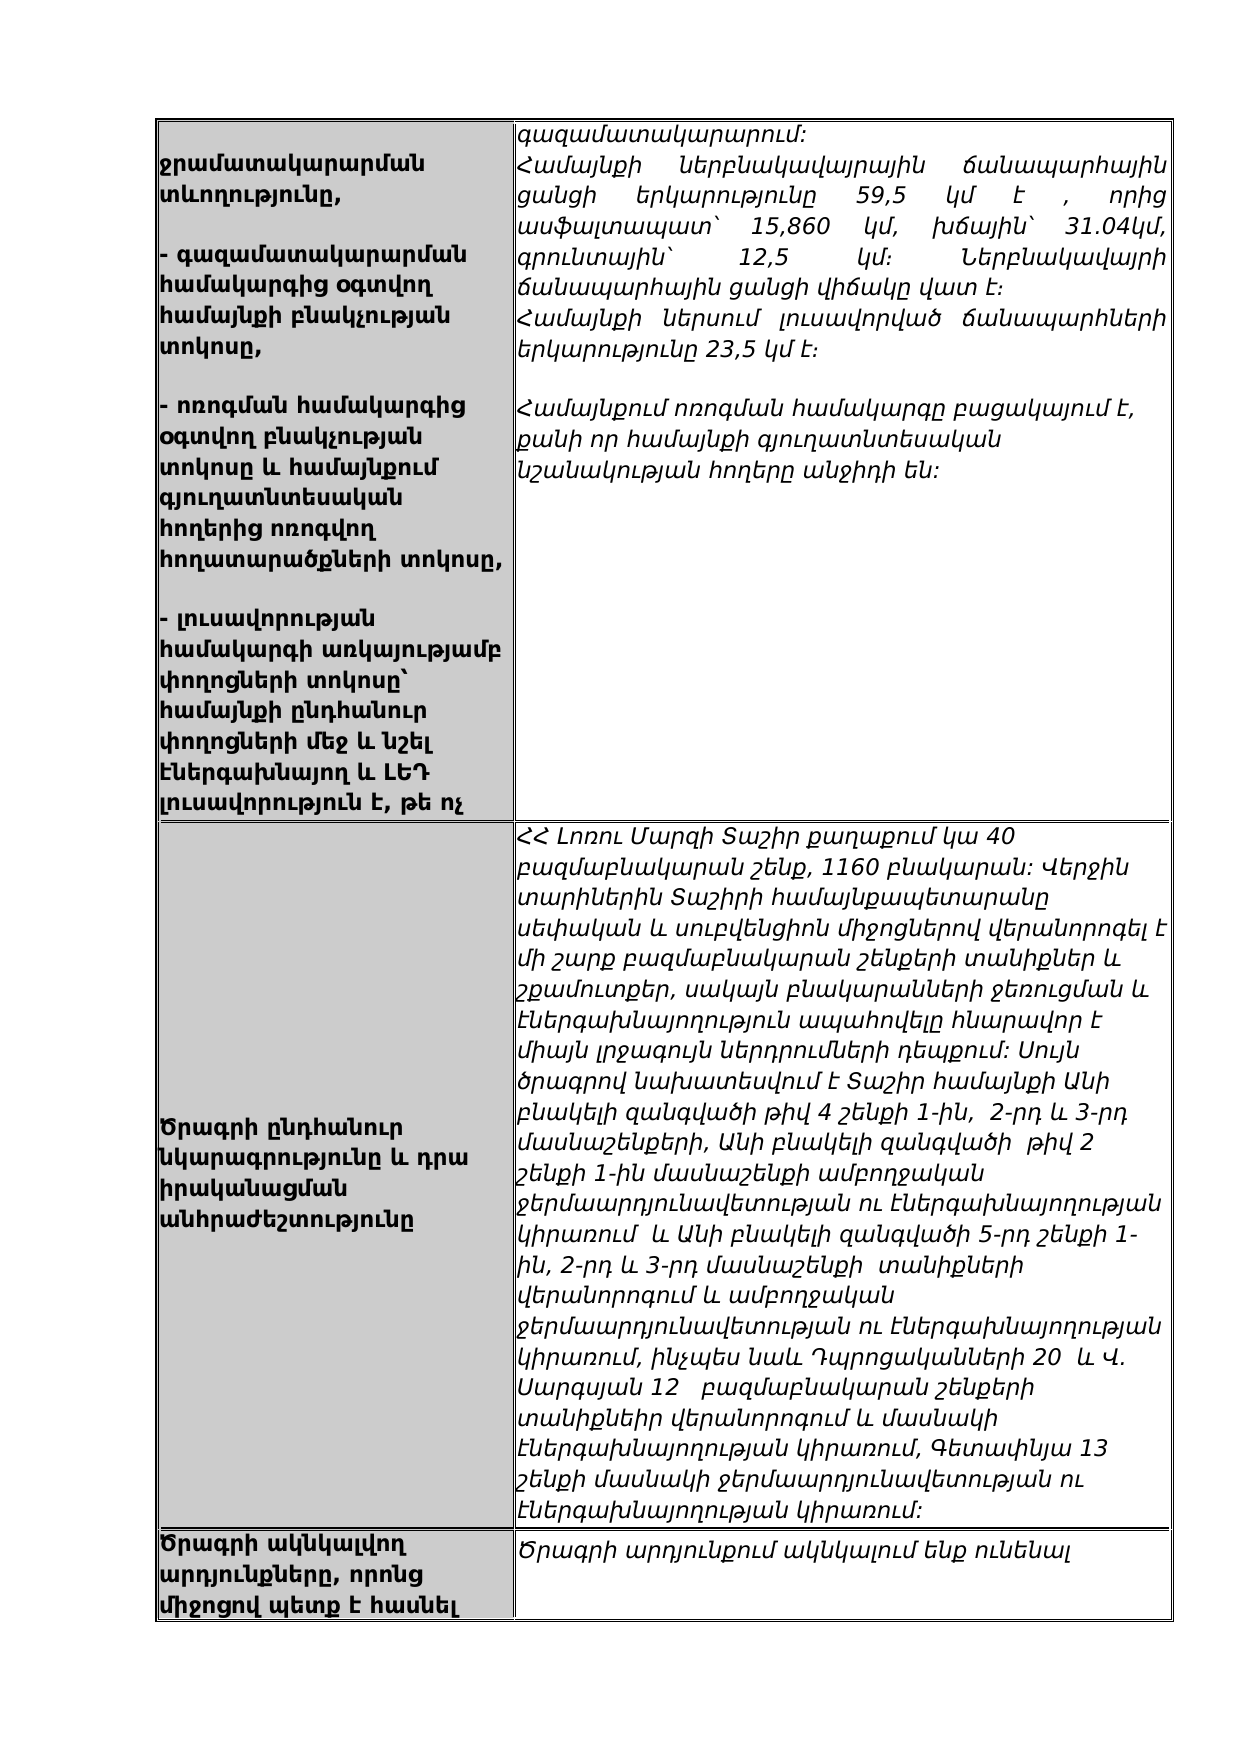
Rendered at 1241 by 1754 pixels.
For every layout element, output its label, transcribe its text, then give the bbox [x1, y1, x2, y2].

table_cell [159, 122, 514, 820]
table_cell Ծրագրի ընդհանուր նկարագրությունը և դրա իրականացման անհրաժեշտությունը [157, 820, 514, 1527]
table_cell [515, 1527, 1171, 1618]
table_cell ՀՀ Լոռու Մարզի Տաշիր քաղաքում կա 40 բազմաբնակարան շենք, 1160 բնակարան: Վերջին տարիներին Տաշիրի համայնքապետարանը սեփական և սուբվենցիոն միջոցներով վերանորոգել է մի շարք բազմաբնակարան շենքերի տանիքներ և շքամուտքեր, սակայն բնակարանների ջեռուցման և էներգախնայողություն ապահովելը հնարավոր է միայն լրջագույն ներդրումների դեպքում: Սույն ծրագրով նախատեսվում է Տաշիր համայնքի Անի բնակելի զանգվածի թիվ 4 շենքի 1-ին, 2-րդ և 3-րդ մասնաշենքերի, Անի բնակելի զանգվածի թիվ 2 շենքի 1-ին մասնաշենքի ամբողջական ջերմաարդյունավետության ու էներգախնայողության կիրառում և Անի բնակելի զանգվածի 5-րդ շենքի 1-ին, 2-րդ և 3-րդ մասնաշենքի տանիքների վերանորոգում և ամբողջական ջերմաարդյունավետության ու էներգախնայողության կիրառում, ինչպես նաև Դպրոցականների 20 և Վ. Սարգսյան 12 բազմաբնակարան շենքերի տանիքնեիր վերանորոգում և մասնակի էներգախնայողության կիրառում, Գետափնյա 13 շենքի մասնակի ջերմաարդյունավետության ու էներգախնայողության կիրառում: [515, 820, 1172, 1527]
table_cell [159, 1527, 514, 1618]
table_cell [515, 122, 1171, 820]
